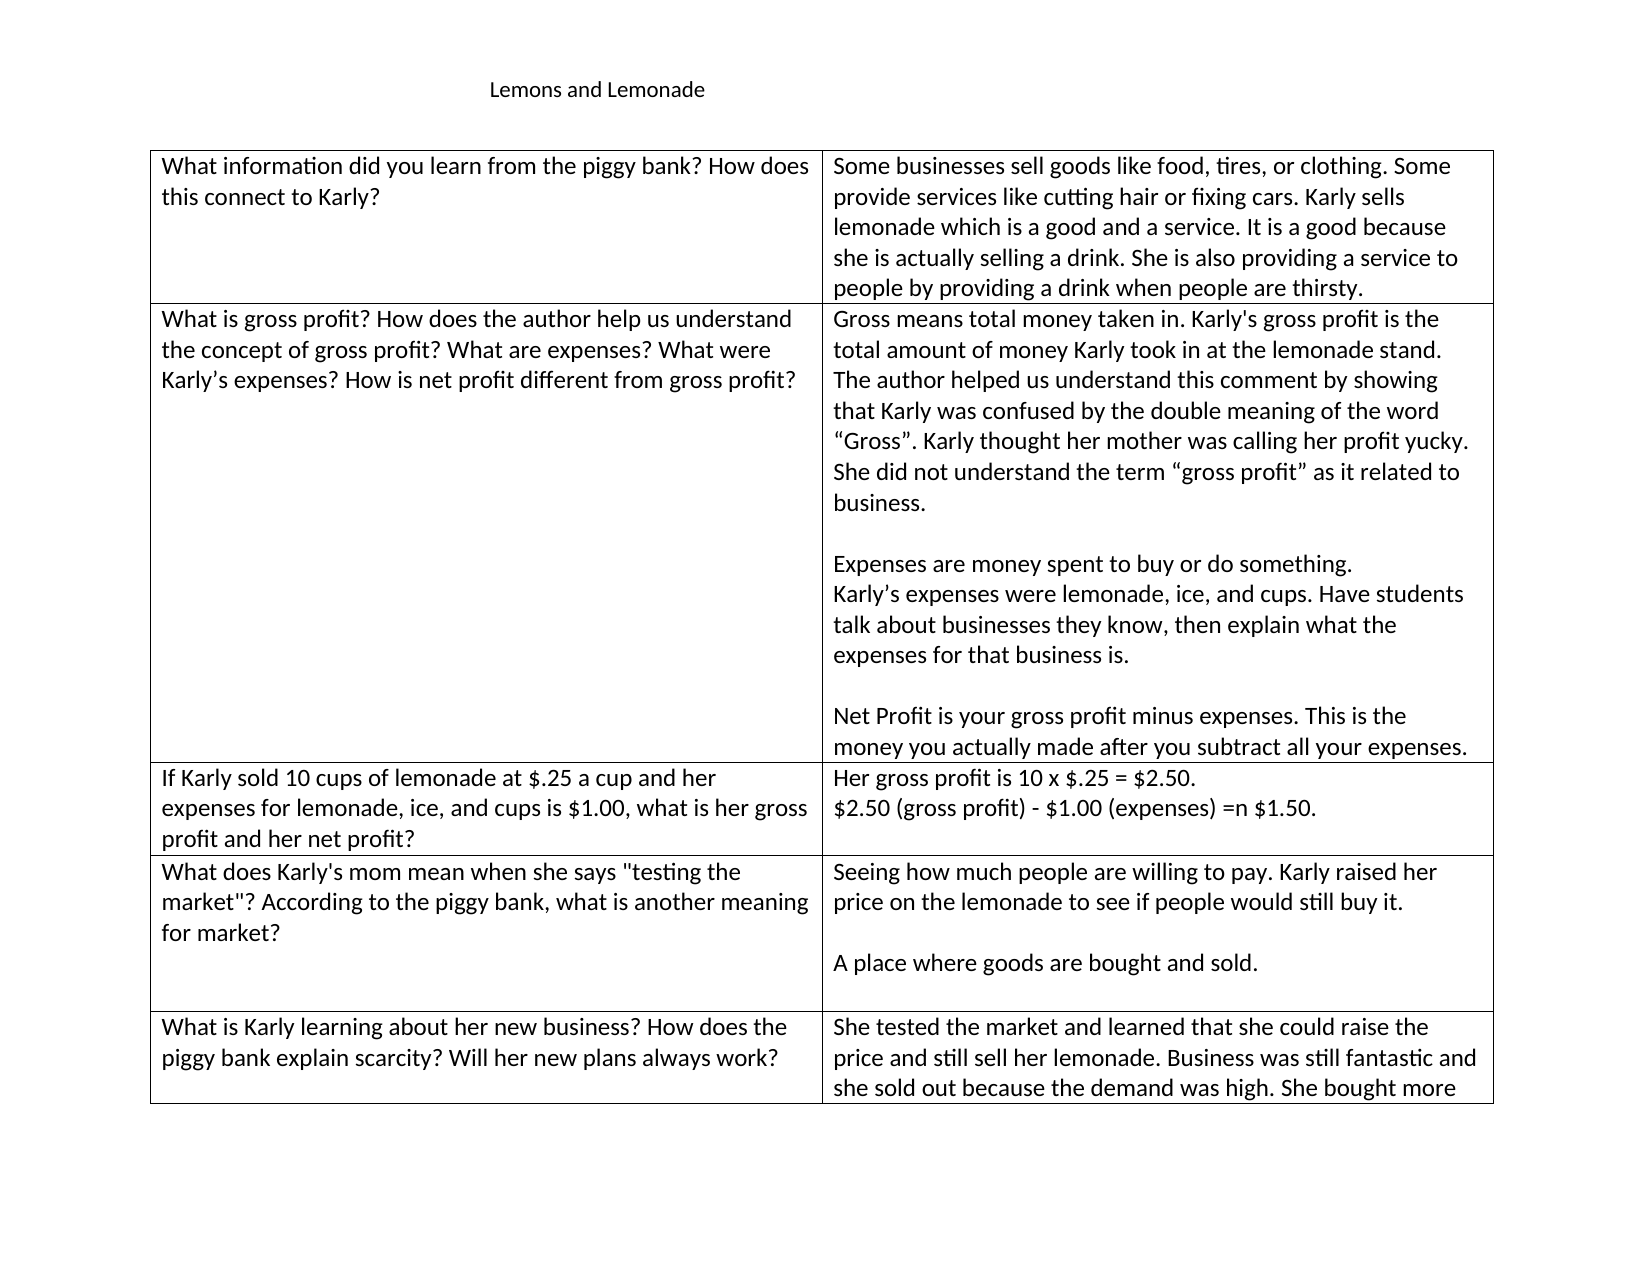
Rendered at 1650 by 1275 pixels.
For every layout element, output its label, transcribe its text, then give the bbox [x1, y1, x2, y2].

table_cell What information did you learn from the piggy bank? How does this connect to Karly? [151, 151, 822, 303]
table_cell Her gross profit is 10 x $.25 = $2.50. $2.50 (gross profit) - $1.00 (expenses) =n $1.50. [823, 763, 1493, 855]
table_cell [823, 1012, 1493, 1103]
table_cell What does Karly's mom mean when she says "testing the market"? According to the piggy bank, what is another meaning for market? [151, 856, 822, 1011]
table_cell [151, 1012, 822, 1103]
table_cell What is gross profit? How does the author help us understand the concept of gross profit? What are expenses? What were Karly’s expenses? How is net profit different from gross profit? [151, 304, 822, 761]
table_cell If Karly sold 10 cups of lemonade at $.25 a cup and her expenses for lemonade, ice, and cups is $1.00, what is her gross profit and her net profit? [151, 763, 822, 855]
table_cell Gross means total money taken in. Karly's gross profit is the total amount of money Karly took in at the lemonade stand. The author helped us understand this comment by showing that Karly was confused by the double meaning of the word “Gross”. Karly thought her mother was calling her profit yucky. She did not understand the term “gross profit” as it related to business. Expenses are money spent to buy or do something. Karly’s expenses were lemonade, ice, and cups. Have students talk about businesses they know, then explain what the expenses for that business is. Net Profit is your gross profit minus expenses. This is the money you actually made after you subtract all your expenses. [823, 304, 1493, 761]
table_cell Some businesses sell goods like food, tires, or clothing. Some provide services like cutting hair or fixing cars. Karly sells lemonade which is a good and a service. It is a good because she is actually selling a drink. She is also providing a service to people by providing a drink when people are thirsty. [823, 151, 1493, 303]
table_cell Seeing how much people are willing to pay. Karly raised her price on the lemonade to see if people would still buy it. A place where goods are bought and sold. [823, 856, 1493, 1011]
